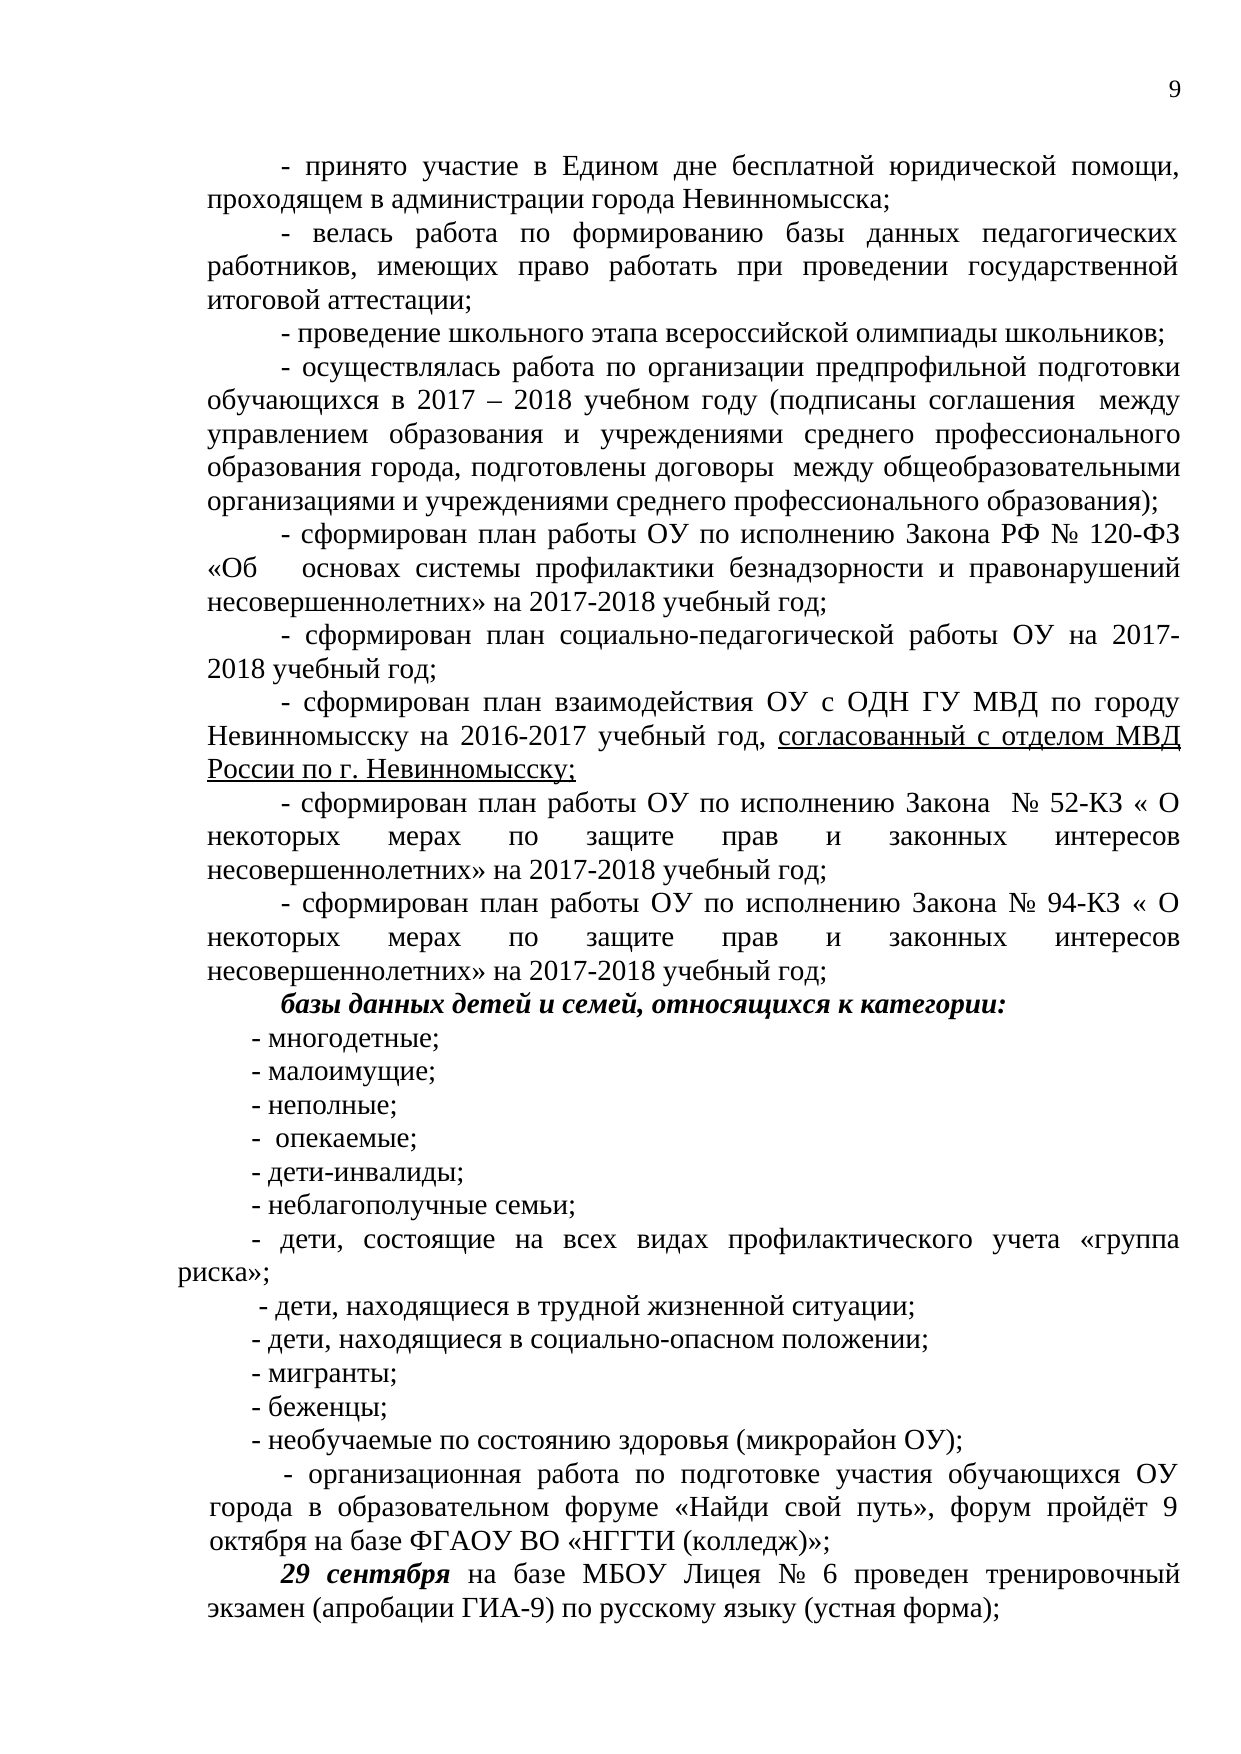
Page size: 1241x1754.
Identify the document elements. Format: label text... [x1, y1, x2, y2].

text - дети, находящиеся в трудной жизненной ситуации; [177, 1288, 1181, 1322]
text - принято участие в Едином дне бесплатной юридической помощи, проходящем в администрации города Невинномысска; [207, 148, 1181, 215]
text - сформирован план работы ОУ по исполнению Закона № 94-КЗ « О некоторых мерах по защите прав и законных интересов несовершеннолетних» на 2017-2018 учебный год; [207, 886, 1181, 986]
text - дети, состоящие на всех видах профилактического учета «группа риска»; [177, 1221, 1181, 1288]
text - организационная работа по подготовке участия обучающихся ОУ города в образовательном форуме «Найди свой путь», форум пройдёт 9 октября на базе ФГАОУ ВО «НГГТИ (колледж)»; [209, 1456, 1179, 1556]
text - сформирован план работы ОУ по исполнению Закона № 52-КЗ « О некоторых мерах по защите прав и законных интересов несовершеннолетних» на 2017-2018 учебный год; [207, 785, 1181, 886]
text базы данных детей и семей, относящихся к категории: [207, 986, 1181, 1020]
text - многодетные; [177, 1020, 1181, 1053]
text - велась работа по формированию базы данных педагогических работников, имеющих право работать при проведении государственной итоговой аттестации; [207, 215, 1179, 315]
text - дети, находящиеся в социально-опасном положении; [177, 1322, 1181, 1355]
text - опекаемые; [177, 1120, 1181, 1154]
text - мигранты; [177, 1355, 1181, 1389]
text - неполные; [177, 1087, 1181, 1120]
text - беженцы; [177, 1389, 1181, 1422]
text - малоимущие; [177, 1053, 1181, 1087]
text 29 сентября на базе МБОУ Лицея № 6 проведен тренировочный экзамен (апробации ГИА-9) по русскому языку (устная форма); [207, 1556, 1181, 1623]
text - сформирован план работы ОУ по исполнению Закона РФ № 120-ФЗ «Об основах системы профилактики безнадзорности и правонарушений несовершеннолетних» на 2017-2018 учебный год; [207, 517, 1181, 617]
text - сформирован план взаимодействия ОУ с ОДН ГУ МВД по городу Невинномысску на 2016-2017 учебный год, согласованный с отделом МВД России по г. Невинномысску; [207, 684, 1181, 785]
text - сформирован план социально-педагогической работы ОУ на 2017-2018 учебный год; [207, 617, 1181, 684]
text - необучаемые по состоянию здоровья (микрорайон ОУ); [177, 1422, 1181, 1456]
text - осуществлялась работа по организации предпрофильной подготовки обучающихся в 2017 – 2018 учебном году (подписаны соглашения между управлением образования и учреждениями среднего профессионального образования города, подготовлены договоры между общеобразовательными организациями и учреждениями среднего профессионального образования); [207, 349, 1181, 517]
text - проведение школьного этапа всероссийской олимпиады школьников; [207, 315, 1181, 349]
text - дети-инвалиды; [177, 1154, 1181, 1187]
text - неблагополучные семьи; [177, 1187, 1181, 1221]
